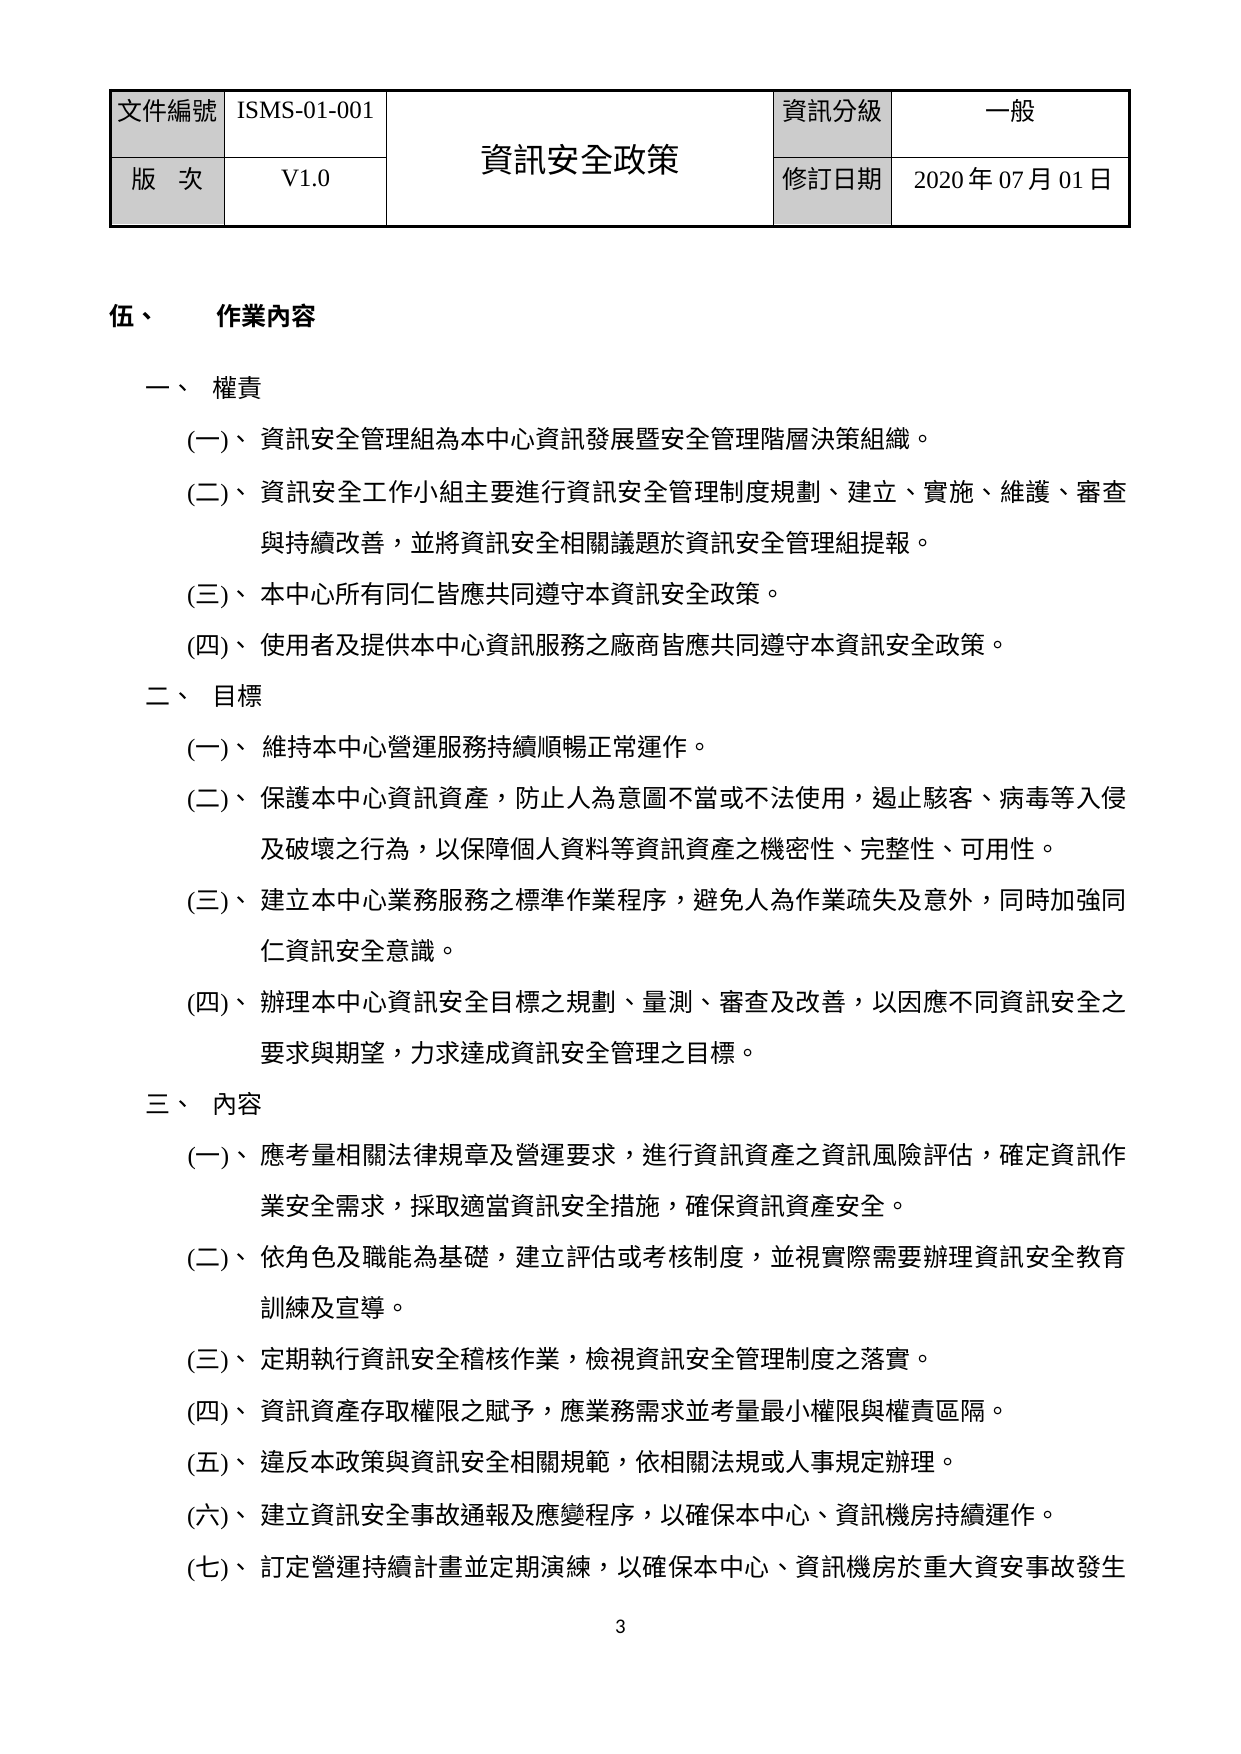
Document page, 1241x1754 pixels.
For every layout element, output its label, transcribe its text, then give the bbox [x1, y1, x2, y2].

subtitle 辦理本中心資訊安全目標之規劃、量測、審查及改善，以因應不同資訊安全之要求與期望，力求達成資訊安全管理之目標。 [187, 985, 1128, 1070]
subtitle 內容 [146, 1087, 1128, 1121]
subtitle 建立本中心業務服務之標準作業程序，避免人為作業疏失及意外，同時加強同仁資訊安全意識。 [187, 883, 1128, 968]
subtitle 資訊資產存取權限之賦予，應業務需求並考量最小權限與權責區隔。 [187, 1393, 1128, 1427]
subtitle 本中心所有同仁皆應共同遵守本資訊安全政策。 [187, 577, 1128, 611]
subtitle 應考量相關法律規章及營運要求，進行資訊資產之資訊風險評估，確定資訊作業安全需求，採取適當資訊安全措施，確保資訊資產安全。 [187, 1138, 1128, 1223]
subtitle 權責 [146, 370, 1128, 404]
subtitle 資訊安全工作小組主要進行資訊安全管理制度規劃、建立、實施、維護、審查與持續改善，並將資訊安全相關議題於資訊安全管理組提報。 [187, 472, 1128, 559]
subtitle 定期執行資訊安全稽核作業，檢視資訊安全管理制度之落實。 [187, 1342, 1128, 1376]
subtitle 資訊安全管理組為本中心資訊發展暨安全管理階層決策組織。 [187, 421, 1128, 455]
subtitle 維持本中心營運服務持續順暢正常運作。 [187, 730, 1128, 764]
subtitle 建立資訊安全事故通報及應變程序，以確保本中心、資訊機房持續運作。 [187, 1495, 1128, 1532]
subtitle 保護本中心資訊資產，防止人為意圖不當或不法使用，遏止駭客、病毒等入侵及破壞之行為，以保障個人資料等資訊資產之機密性、完整性、可用性。 [187, 781, 1128, 866]
subtitle 依角色及職能為基礎，建立評估或考核制度，並視實際需要辦理資訊安全教育訓練及宣導。 [187, 1240, 1128, 1325]
subtitle 使用者及提供本中心資訊服務之廠商皆應共同遵守本資訊安全政策。 [187, 628, 1128, 662]
subtitle 違反本政策與資訊安全相關規範，依相關法規或人事規定辦理。 [187, 1444, 1128, 1478]
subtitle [187, 1550, 1128, 1584]
subtitle 目標 [146, 679, 1128, 713]
subtitle 作業內容 [109, 297, 1128, 334]
